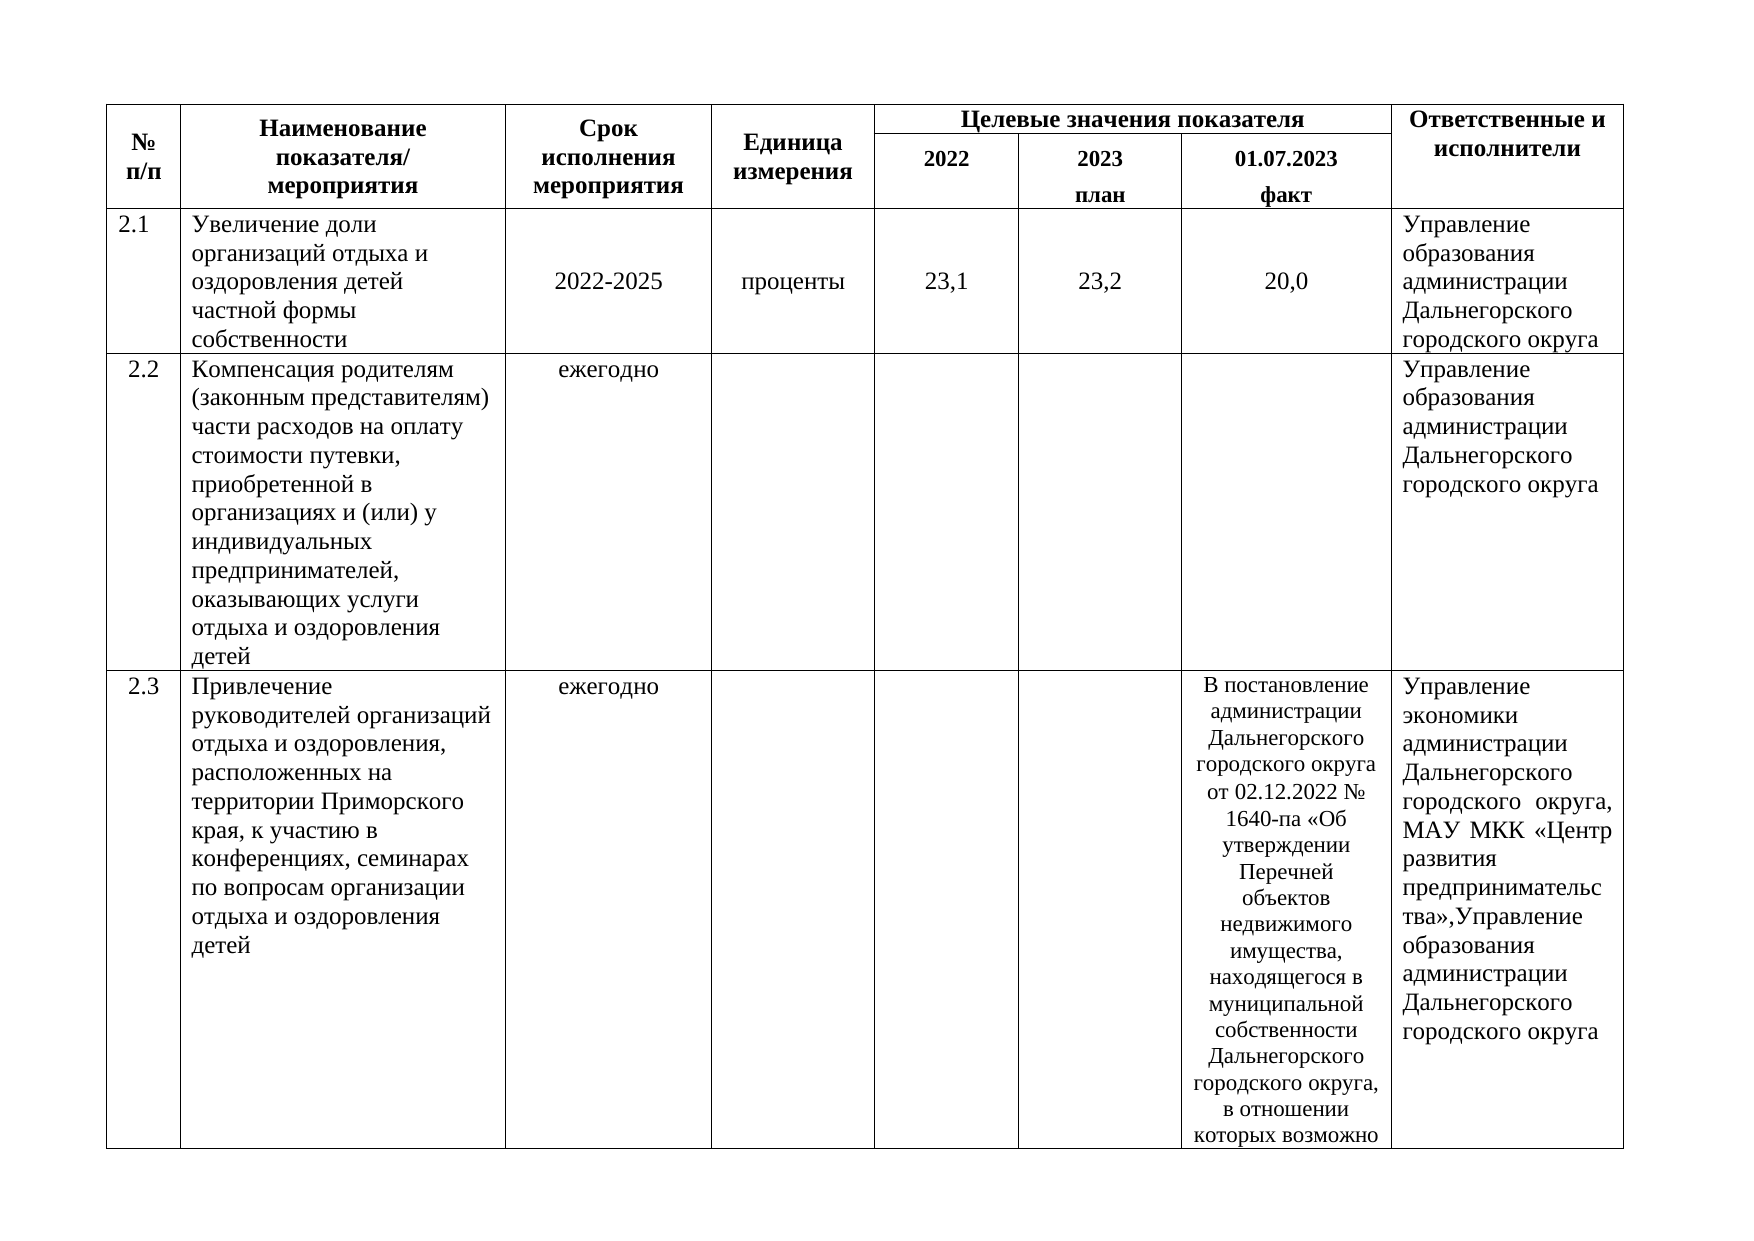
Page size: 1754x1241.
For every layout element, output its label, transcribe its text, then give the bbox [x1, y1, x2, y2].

table_cell Управление образования администрации Дальнегорского городского округа [1392, 209, 1623, 353]
table_cell [1182, 354, 1391, 670]
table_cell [1182, 671, 1391, 1148]
table_cell ежегодно [506, 671, 711, 1148]
table_cell Срок исполнения мероприятия [506, 105, 711, 208]
table_cell [1019, 671, 1181, 1148]
table_cell 2022-2025 [506, 209, 711, 353]
table_cell [875, 671, 1018, 1148]
table_cell Управление образования администрации Дальнегорского городского округа [1392, 354, 1623, 670]
table_cell № п/п [107, 105, 180, 208]
table_cell 2022 [875, 134, 1018, 208]
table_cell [181, 671, 505, 1148]
table_cell [712, 671, 874, 1148]
table_cell ежегодно [506, 354, 711, 670]
table_cell 23,1 [875, 209, 1018, 353]
table_cell 01.07.2023 факт [1182, 134, 1391, 208]
table_cell 20,0 [1182, 209, 1391, 353]
table_cell 2.3 [107, 671, 180, 1148]
table_cell Ответственные и исполнители [1392, 105, 1623, 208]
table_cell [712, 354, 874, 670]
table_cell [1019, 354, 1181, 670]
table_cell [875, 354, 1018, 670]
table_cell Единица измерения [712, 105, 874, 208]
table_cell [1392, 671, 1623, 1148]
table_cell проценты [712, 209, 874, 353]
table_cell Целевые значения показателя [875, 105, 1391, 133]
table_cell 23,2 [1019, 209, 1181, 353]
table_cell 2.1 [107, 209, 180, 353]
table_cell Компенсация родителям (законным представителям) части расходов на оплату стоимости путевки, приобретенной в организациях и (или) у индивидуальных предпринимателей, оказывающих услуги отдыха и оздоровления детей [181, 354, 505, 670]
table_cell 2.2 [107, 354, 180, 670]
table_cell 2023 план [1019, 134, 1181, 208]
table_cell Наименование показателя/ мероприятия [181, 105, 505, 208]
table_cell Увеличение доли организаций отдыха и оздоровления детей частной формы собственности [181, 209, 505, 353]
